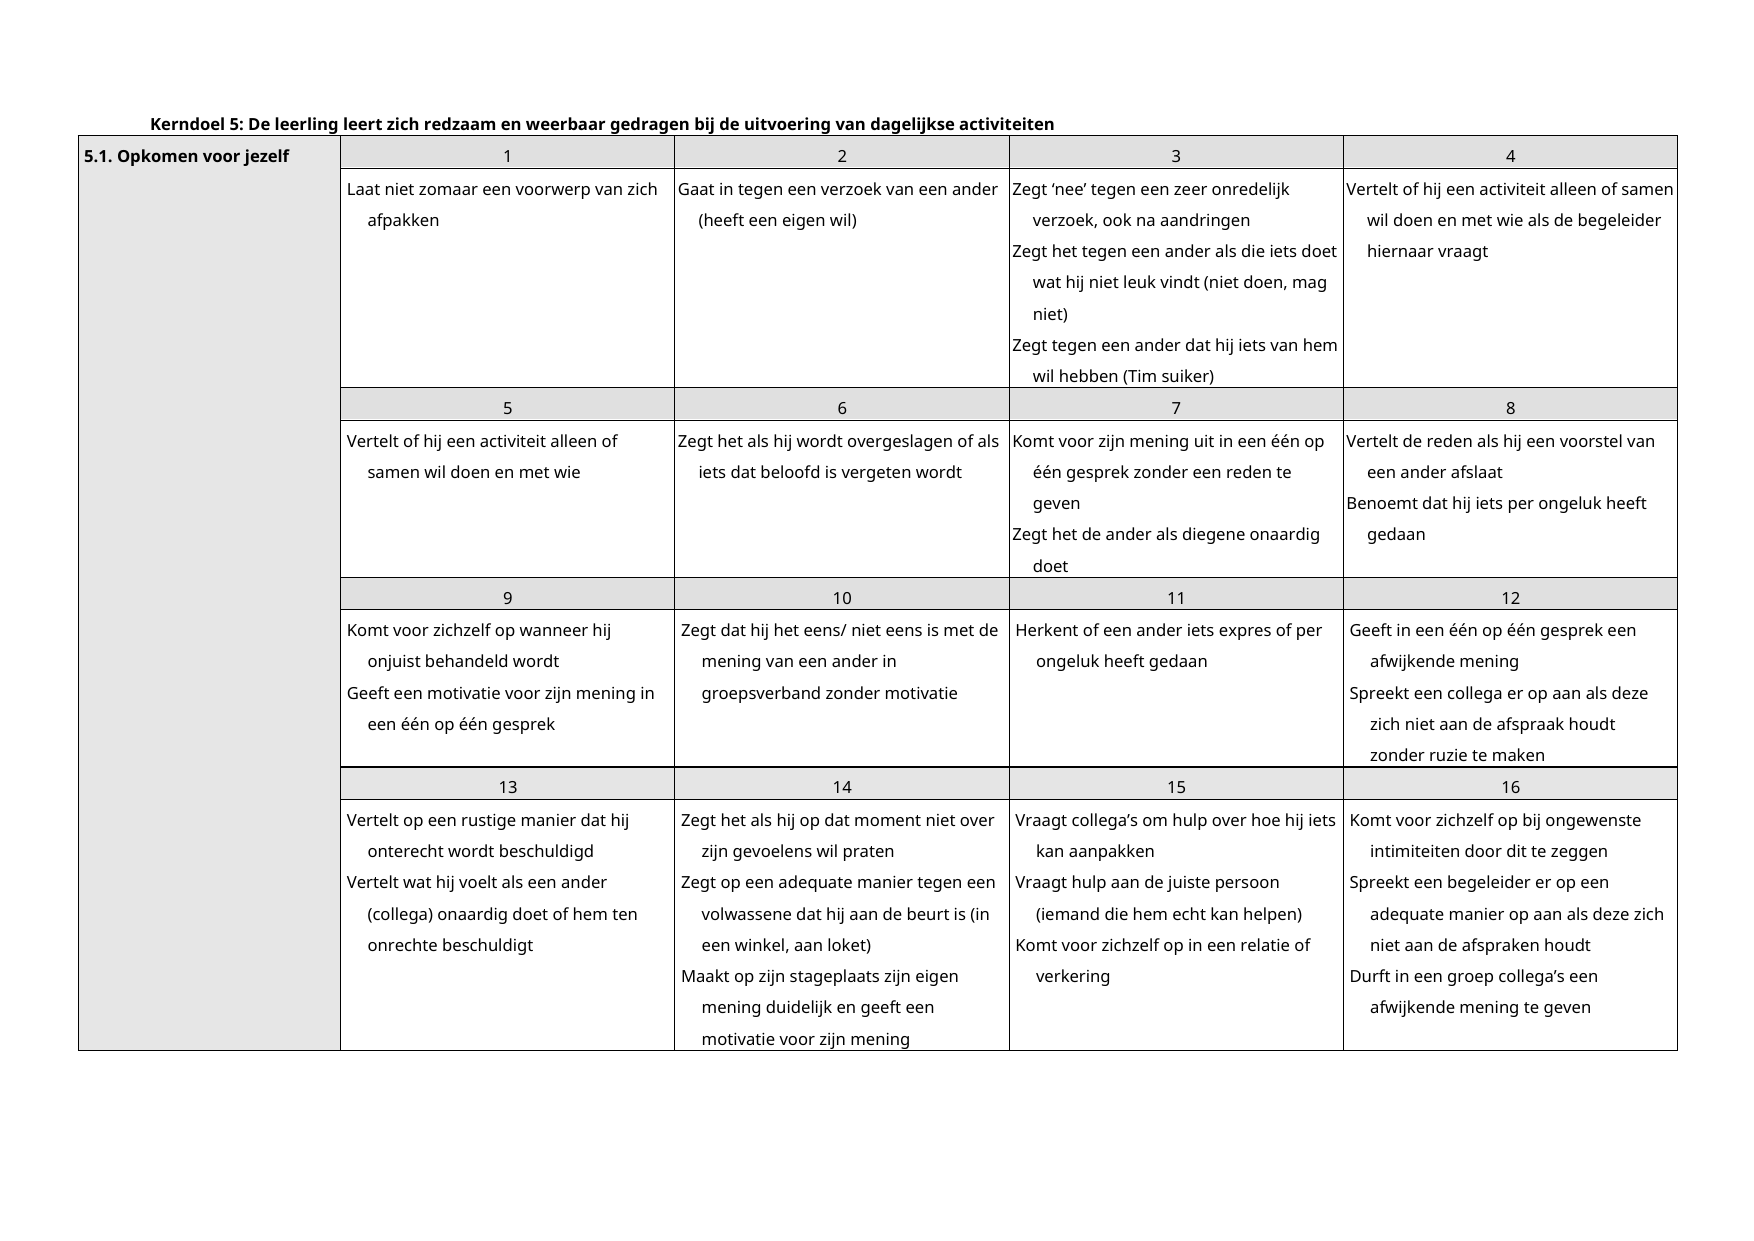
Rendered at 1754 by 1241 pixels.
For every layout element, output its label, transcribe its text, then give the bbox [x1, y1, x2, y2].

table_cell Komt voor zichzelf op bij ongewenste intimiteiten door dit te zeggen Spreekt een begeleider er op een adequate manier op aan als deze zich niet aan de afspraken houdt Durft in een groep collega’s een afwijkende mening te geven [1344, 800, 1677, 1050]
table_cell 10 [675, 578, 1009, 609]
table_header 3 [1010, 136, 1343, 167]
table_header 2 [675, 136, 1009, 167]
table_cell 15 [1010, 768, 1343, 799]
table_cell Vertelt of hij een activiteit alleen of samen wil doen en met wie als de begeleider hiernaar vraagt [1344, 169, 1677, 387]
table_cell Laat niet zomaar een voorwerp van zich afpakken [341, 169, 674, 387]
table_cell 9 [341, 578, 674, 609]
text Kerndoel 5: De leerling leert zich redzaam en weerbaar gedragen bij de uitvoering van dagelijkse activiteiten [150, 112, 1688, 135]
table_cell 6 [675, 388, 1009, 419]
table_cell Gaat in tegen een verzoek van een ander (heeft een eigen wil) [675, 169, 1009, 387]
table_cell Geeft in een één op één gesprek een afwijkende mening Spreekt een collega er op aan als deze zich niet aan de afspraak houdt zonder ruzie te maken [1344, 610, 1677, 766]
table_cell Herkent of een ander iets expres of per ongeluk heeft gedaan [1010, 610, 1343, 766]
table_cell Vertelt op een rustige manier dat hij onterecht wordt beschuldigd Vertelt wat hij voelt als een ander (collega) onaardig doet of hem ten onrechte beschuldigt [341, 800, 674, 1050]
table_cell 8 [1344, 388, 1677, 419]
table_header 4 [1344, 136, 1677, 167]
table_cell Zegt het als hij wordt overgeslagen of als iets dat beloofd is vergeten wordt [675, 421, 1009, 577]
table_header 5.1. Opkomen voor jezelf [79, 136, 340, 1050]
table_cell 12 [1344, 578, 1677, 609]
table_cell 11 [1010, 578, 1343, 609]
table_cell Komt voor zichzelf op wanneer hij onjuist behandeld wordt Geeft een motivatie voor zijn mening in een één op één gesprek [341, 610, 674, 766]
table_cell Zegt ‘nee’ tegen een zeer onredelijk verzoek, ook na aandringen Zegt het tegen een ander als die iets doet wat hij niet leuk vindt (niet doen, mag niet) Zegt tegen een ander dat hij iets van hem wil hebben (Tim suiker) [1010, 169, 1343, 387]
table_header 1 [341, 136, 674, 167]
table_cell 7 [1010, 388, 1343, 419]
table_cell Vraagt collega’s om hulp over hoe hij iets kan aanpakken Vraagt hulp aan de juiste persoon (iemand die hem echt kan helpen) Komt voor zichzelf op in een relatie of verkering [1010, 800, 1343, 1050]
table_cell Vertelt de reden als hij een voorstel van een ander afslaat Benoemt dat hij iets per ongeluk heeft gedaan [1344, 421, 1677, 577]
table_cell 13 [341, 768, 674, 799]
table_cell 5 [341, 388, 674, 419]
table_cell Vertelt of hij een activiteit alleen of samen wil doen en met wie [341, 421, 674, 577]
table_cell Zegt het als hij op dat moment niet over zijn gevoelens wil praten Zegt op een adequate manier tegen een volwassene dat hij aan de beurt is (in een winkel, aan loket) Maakt op zijn stageplaats zijn eigen mening duidelijk en geeft een motivatie voor zijn mening [675, 800, 1009, 1050]
table_cell Zegt dat hij het eens/ niet eens is met de mening van een ander in groepsverband zonder motivatie [675, 610, 1009, 766]
table_cell Komt voor zijn mening uit in een één op één gesprek zonder een reden te geven Zegt het de ander als diegene onaardig doet [1010, 421, 1343, 577]
table_cell 16 [1344, 768, 1677, 799]
table_cell 14 [675, 768, 1009, 799]
